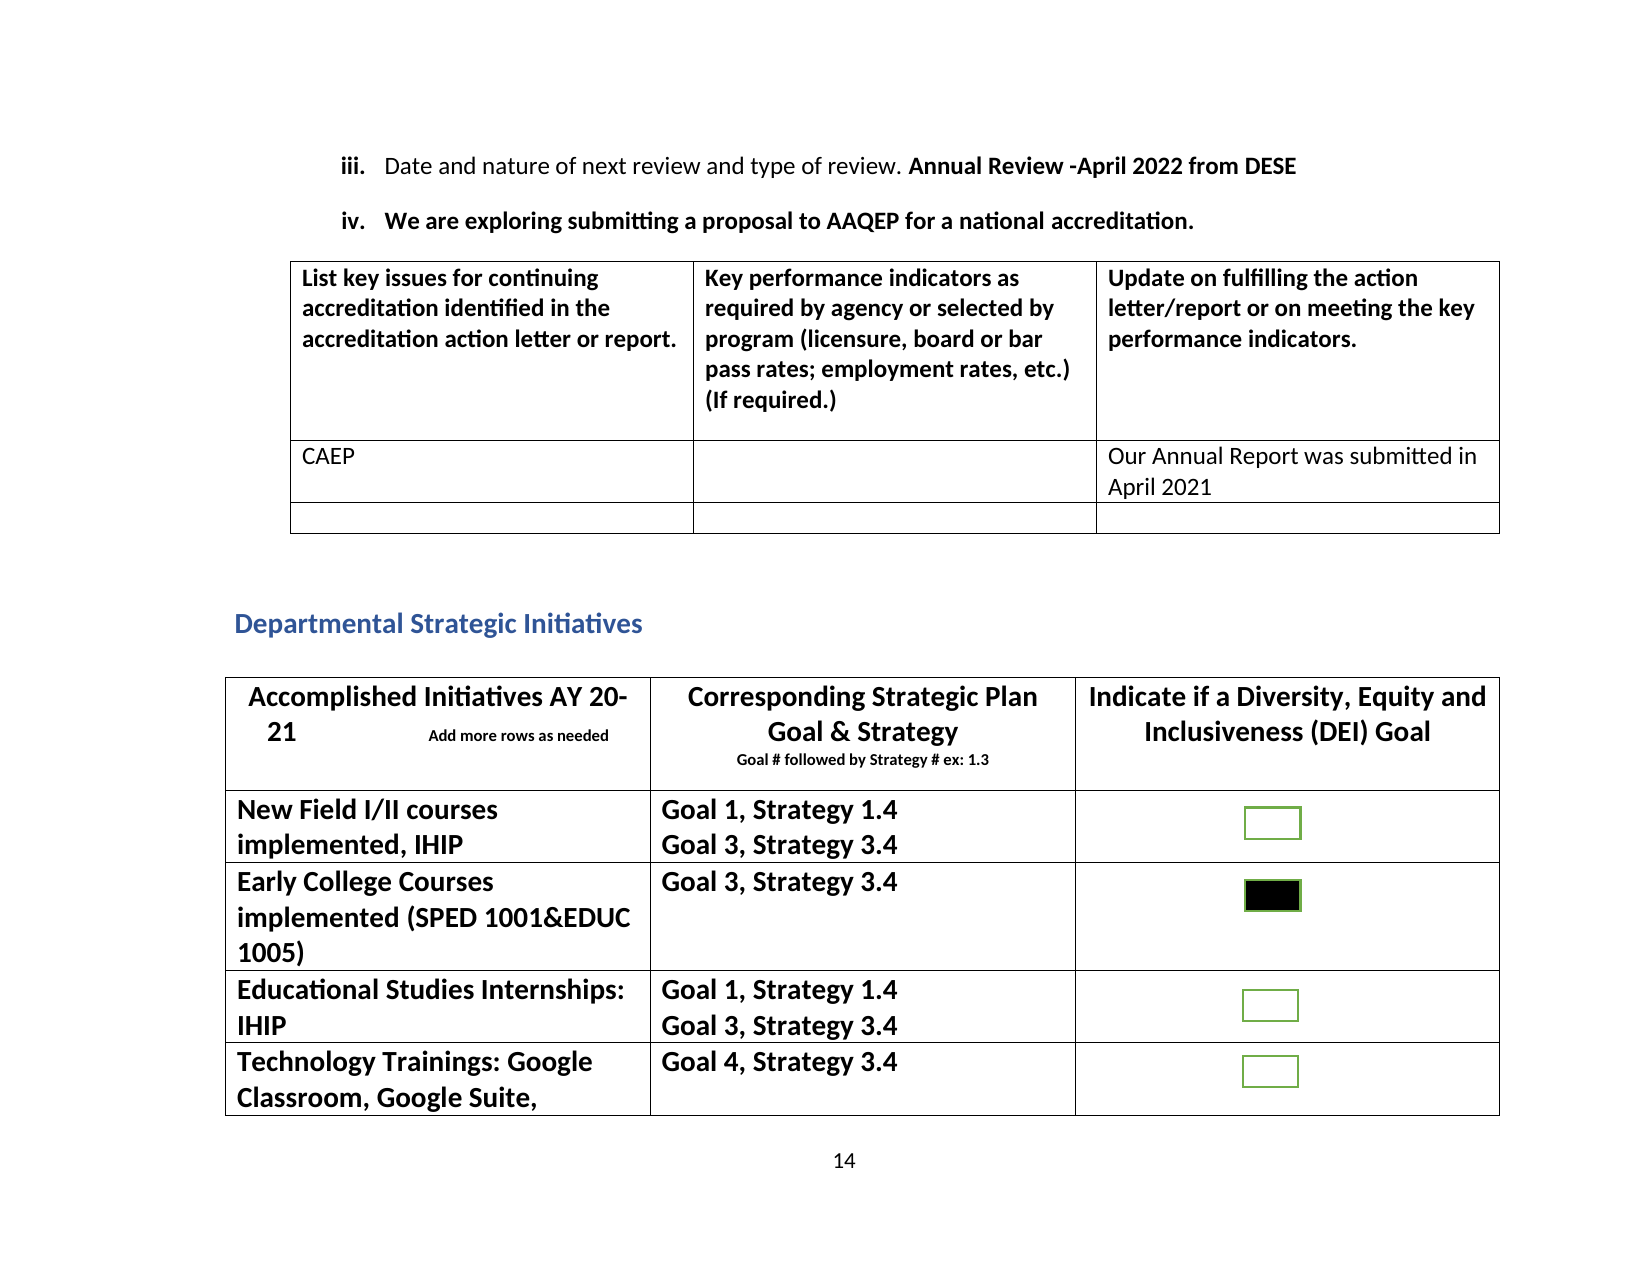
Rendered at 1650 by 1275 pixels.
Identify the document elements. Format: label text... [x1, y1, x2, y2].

table_header Update on fulfilling the action letter/report or on meeting the key performance indicators. [1097, 262, 1499, 440]
table_cell Early College Courses implemented (SPED 1001&EDUC 1005) [226, 863, 650, 970]
table_header Accomplished Initiatives AY 20-21 Add more rows as needed [226, 678, 650, 790]
table_cell Goal 3, Strategy 3.4 [651, 863, 1075, 970]
table_cell [1076, 1043, 1499, 1114]
table_cell [291, 503, 693, 533]
text Departmental Strategic Initiatives [234, 606, 1500, 641]
table_cell Goal 1, Strategy 1.4 Goal 3, Strategy 3.4 [651, 791, 1075, 862]
table_cell [1076, 791, 1499, 862]
table_cell Educational Studies Internships: IHIP [226, 971, 650, 1042]
table_cell [1076, 971, 1499, 1042]
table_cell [226, 1043, 650, 1114]
table_cell New Field I/II courses implemented, IHIP [226, 791, 650, 862]
table_cell Goal 1, Strategy 1.4 Goal 3, Strategy 3.4 [651, 971, 1075, 1042]
table_cell [694, 441, 1096, 502]
list Date and nature of next review and type of review. Annual Review -April 2022 from DESE [366, 150, 1500, 181]
table_cell [1076, 863, 1499, 970]
table_header List key issues for continuing accreditation identified in the accreditation action letter or report. [291, 262, 693, 440]
table_header Corresponding Strategic Plan Goal & Strategy Goal # followed by Strategy # ex: 1.3 [651, 678, 1075, 790]
table_cell CAEP [291, 441, 693, 502]
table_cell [651, 1043, 1075, 1114]
table_cell Our Annual Report was submitted in April 2021 [1097, 441, 1499, 502]
table_header Key performance indicators as required by agency or selected by program (licensure, board or bar pass rates; employment rates, etc.)(If required.) [694, 262, 1096, 440]
table_header Indicate if a Diversity, Equity and Inclusiveness (DEI) Goal [1076, 678, 1499, 790]
table_cell [1097, 503, 1499, 533]
list We are exploring submitting a proposal to AAQEP for a national accreditation. [366, 206, 1500, 236]
table_cell [694, 503, 1096, 533]
